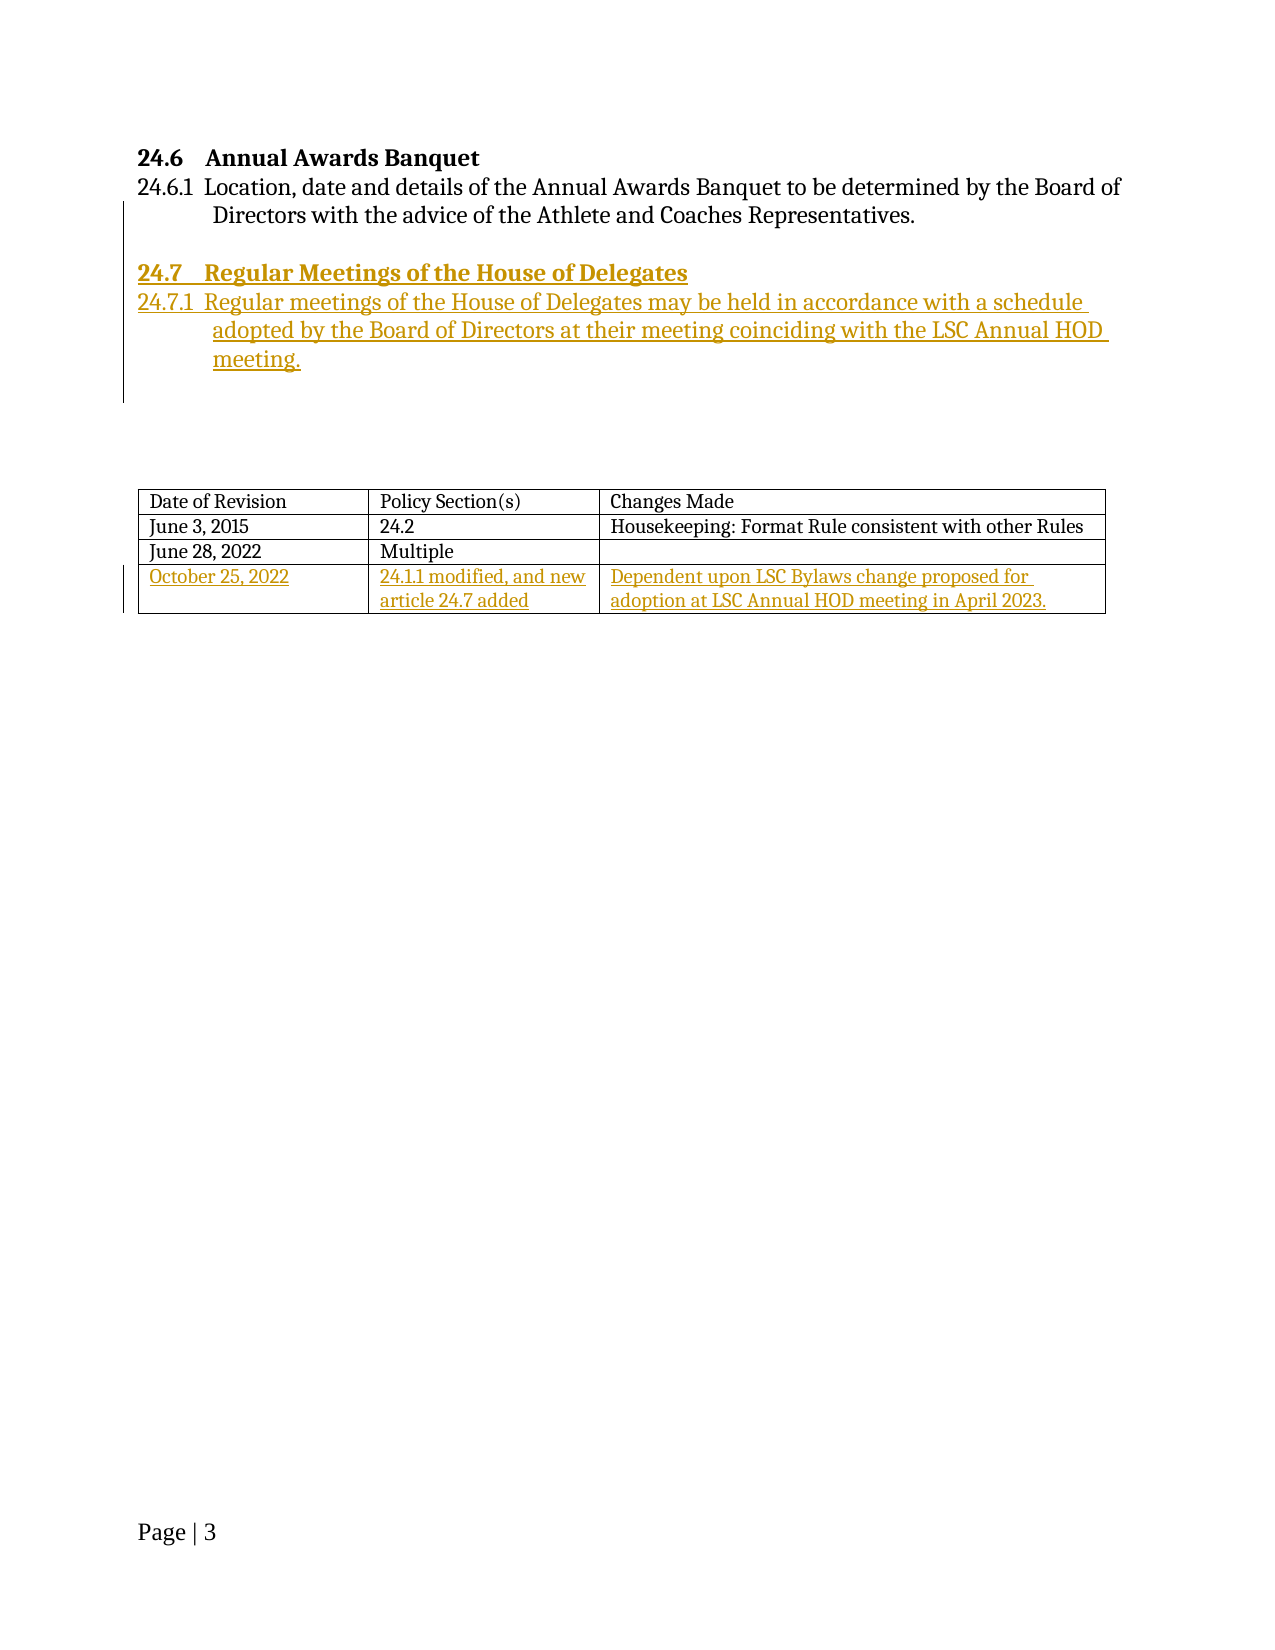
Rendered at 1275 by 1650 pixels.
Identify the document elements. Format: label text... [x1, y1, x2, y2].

table_header Date of Revision [139, 490, 368, 514]
table_cell [139, 565, 368, 613]
text 24.6.1 Location, date and details of the Annual Awards Banquet to be determined by the Board of Directors with the advice of the Athlete and Coaches Representatives. [137, 172, 1135, 230]
table_cell Housekeeping: Format Rule consistent with other Rules [600, 515, 1105, 539]
table_cell [600, 565, 1105, 613]
table_cell 24.2 [369, 515, 599, 539]
text 24.6 Annual Awards Banquet [137, 144, 1135, 172]
table_header Policy Section(s) [369, 490, 599, 514]
table_cell June 3, 2015 [139, 515, 368, 539]
table_cell June 28, 2022 [139, 540, 368, 564]
table_cell [600, 540, 1105, 564]
table_cell [369, 565, 599, 613]
table_cell Multiple [369, 540, 599, 564]
table_header Changes Made [600, 490, 1105, 514]
